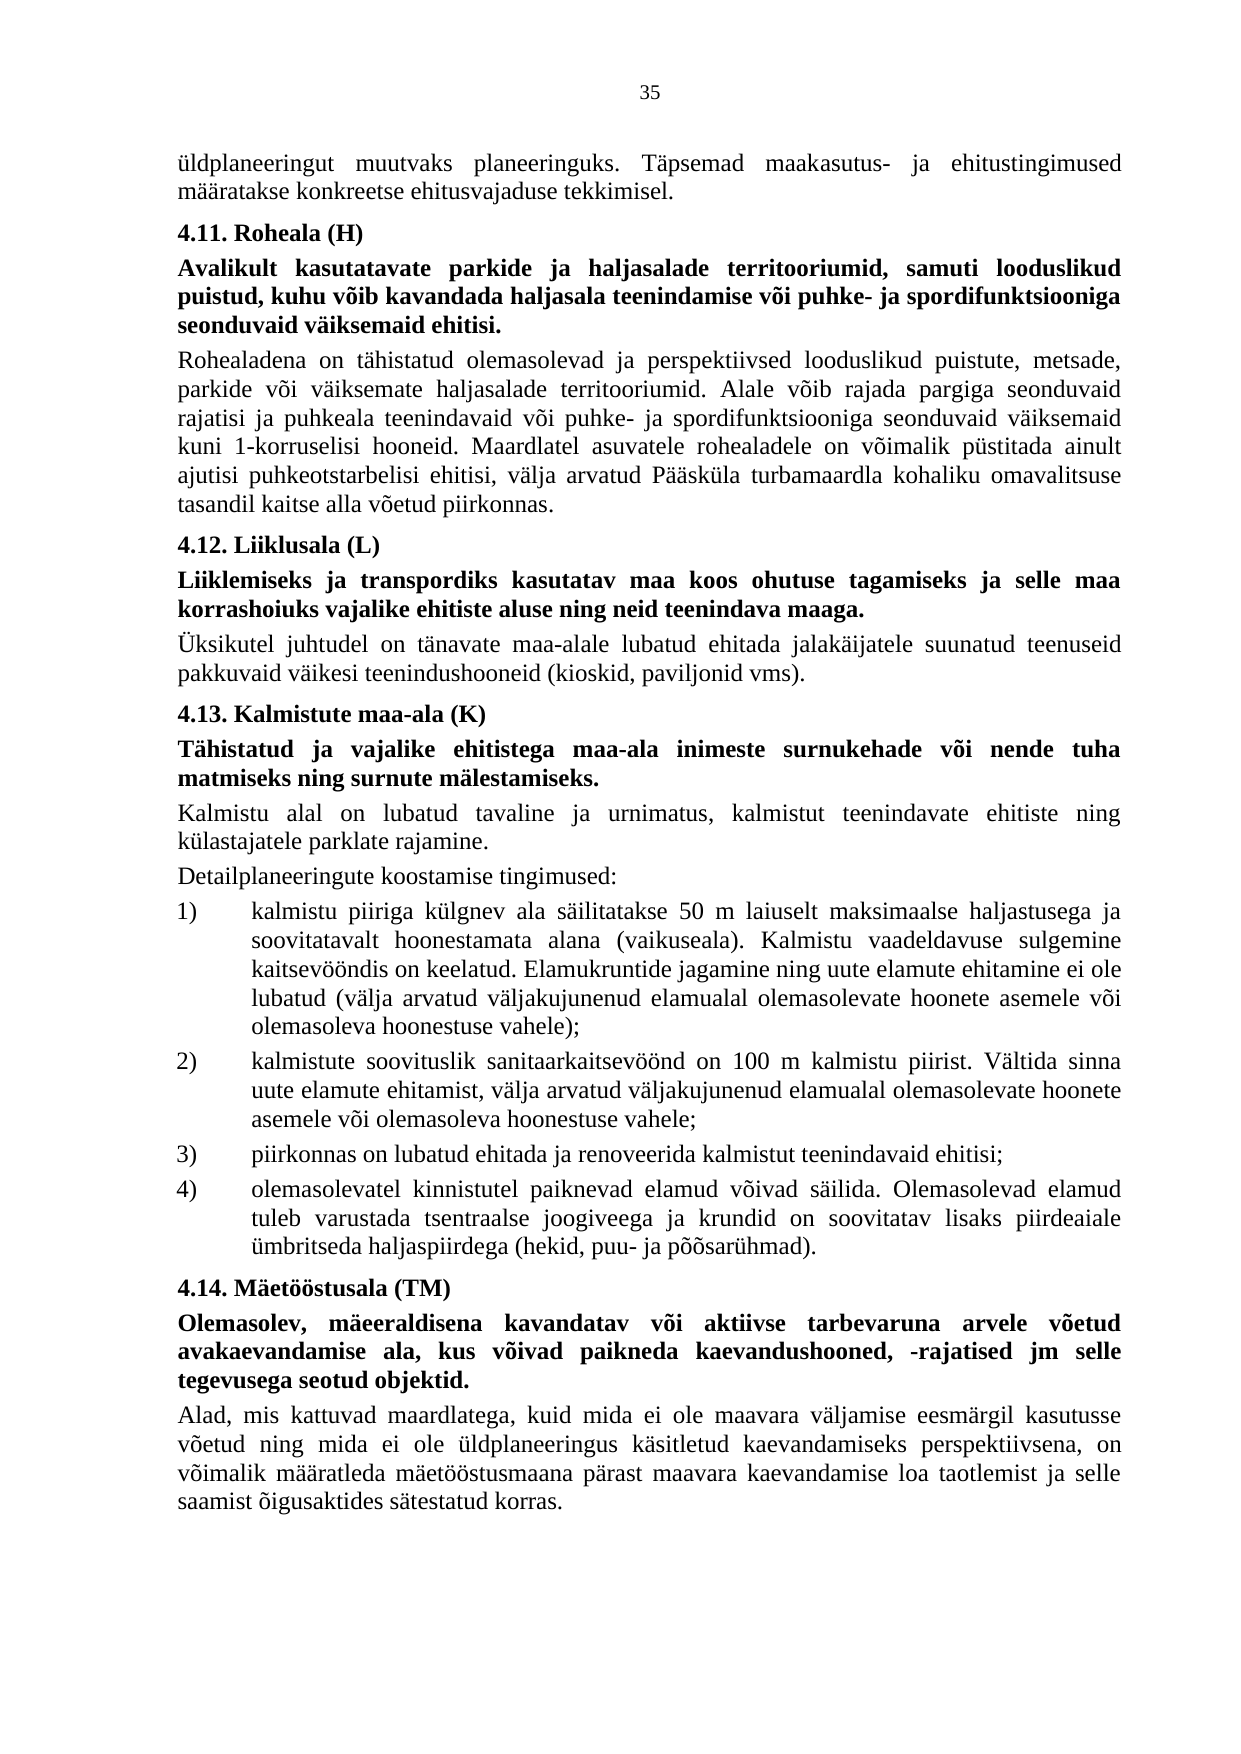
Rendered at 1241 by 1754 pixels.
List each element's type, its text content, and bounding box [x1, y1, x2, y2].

list kalmistute soovituslik sanitaarkaitsevöönd on 100 m kalmistu piirist. Vältida sinna uute elamute ehitamist, välja arvatud väljakujunenud elamualal olemasolevate hoonete asemele või olemasoleva hoonestuse vahele; [176, 1046, 1122, 1133]
subtitle Mäetööstusala (TM) [177, 1273, 1122, 1301]
text Detailplaneeringute koostamise tingimused: [177, 861, 1122, 890]
subtitle Kalmistute maa-ala (K) [177, 699, 1122, 728]
subtitle Roheala (H) [177, 218, 1122, 246]
text Avalikult kasutatavate parkide ja haljasalade territooriumid, samuti looduslikud puistud, kuhu võib kavandada haljasala teenindamise või puhke- ja spordifunktsiooniga seonduvaid väiksemaid ehitisi. [177, 253, 1122, 339]
subtitle Liiklusala (L) [177, 530, 1122, 559]
text Tähistatud ja vajalike ehitistega maa-ala inimeste surnukehade või nende tuha matmiseks ning surnute mälestamiseks. [177, 734, 1122, 791]
text Liiklemiseks ja transpordiks kasutatav maa koos ohutuse tagamiseks ja selle maa korrashoiuks vajalike ehitiste aluse ning neid teenindava maaga. [177, 565, 1122, 623]
text Olemasolev, mäeeraldisena kavandatav või aktiivse tarbevaruna arvele võetud avakaevandamise ala, kus võivad paikneda kaevandushooned, -rajatised jm selle tegevusega seotud objektid. [177, 1308, 1122, 1394]
text Üksikutel juhtudel on tänavate maa-alale lubatud ehitada jalakäijatele suunatud teenuseid pakkuvaid väikesi teenindushooneid (kioskid, paviljonid vms). [177, 629, 1122, 686]
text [177, 148, 1122, 205]
list kalmistu piiriga külgnev ala säilitatakse 50 m laiuselt maksimaalse haljastusega ja soovitatavalt hoonestamata alana (vaikuseala). Kalmistu vaadeldavuse sulgemine kaitsevööndis on keelatud. Elamukruntide jagamine ning uute elamute ehitamine ei ole lubatud (välja arvatud väljakujunenud elamualal olemasolevate hoonete asemele või olemasoleva hoonestuse vahele); [176, 896, 1122, 1040]
list olemasolevatel kinnistutel paiknevad elamud võivad säilida. Olemasolevad elamud tuleb varustada tsentraalse joogiveega ja krundid on soovitatav lisaks piirdeaiale ümbritseda haljaspiirdega (hekid, puu- ja põõsarühmad). [176, 1174, 1122, 1260]
list piirkonnas on lubatud ehitada ja renoveerida kalmistut teenindavaid ehitisi; [176, 1139, 1122, 1168]
text Rohealadena on tähistatud olemasolevad ja perspektiivsed looduslikud puistute, metsade, parkide või väiksemate haljasalade territooriumid. Alale võib rajada pargiga seonduvaid rajatisi ja puhkeala teenindavaid või puhke- ja spordifunktsiooniga seonduvaid väiksemaid kuni 1-korruselisi hooneid. Maardlatel asuvatele rohealadele on võimalik püstitada ainult ajutisi puhkeotstarbelisi ehitisi, välja arvatud Pääsküla turbamaardla kohaliku omavalitsuse tasandil kaitse alla võetud piirkonnas. [177, 345, 1122, 518]
text Kalmistu alal on lubatud tavaline ja urnimatus, kalmistut teenindavate ehitiste ning külastajatele parklate rajamine. [177, 798, 1122, 855]
text Alad, mis kattuvad maardlatega, kuid mida ei ole maavara väljamise eesmärgil kasutusse võetud ning mida ei ole üldplaneeringus käsitletud kaevandamiseks perspektiivsena, on võimalik määratleda mäetööstusmaana pärast maavara kaevandamise loa taotlemist ja selle saamist õigusaktides sätestatud korras. [177, 1400, 1122, 1515]
